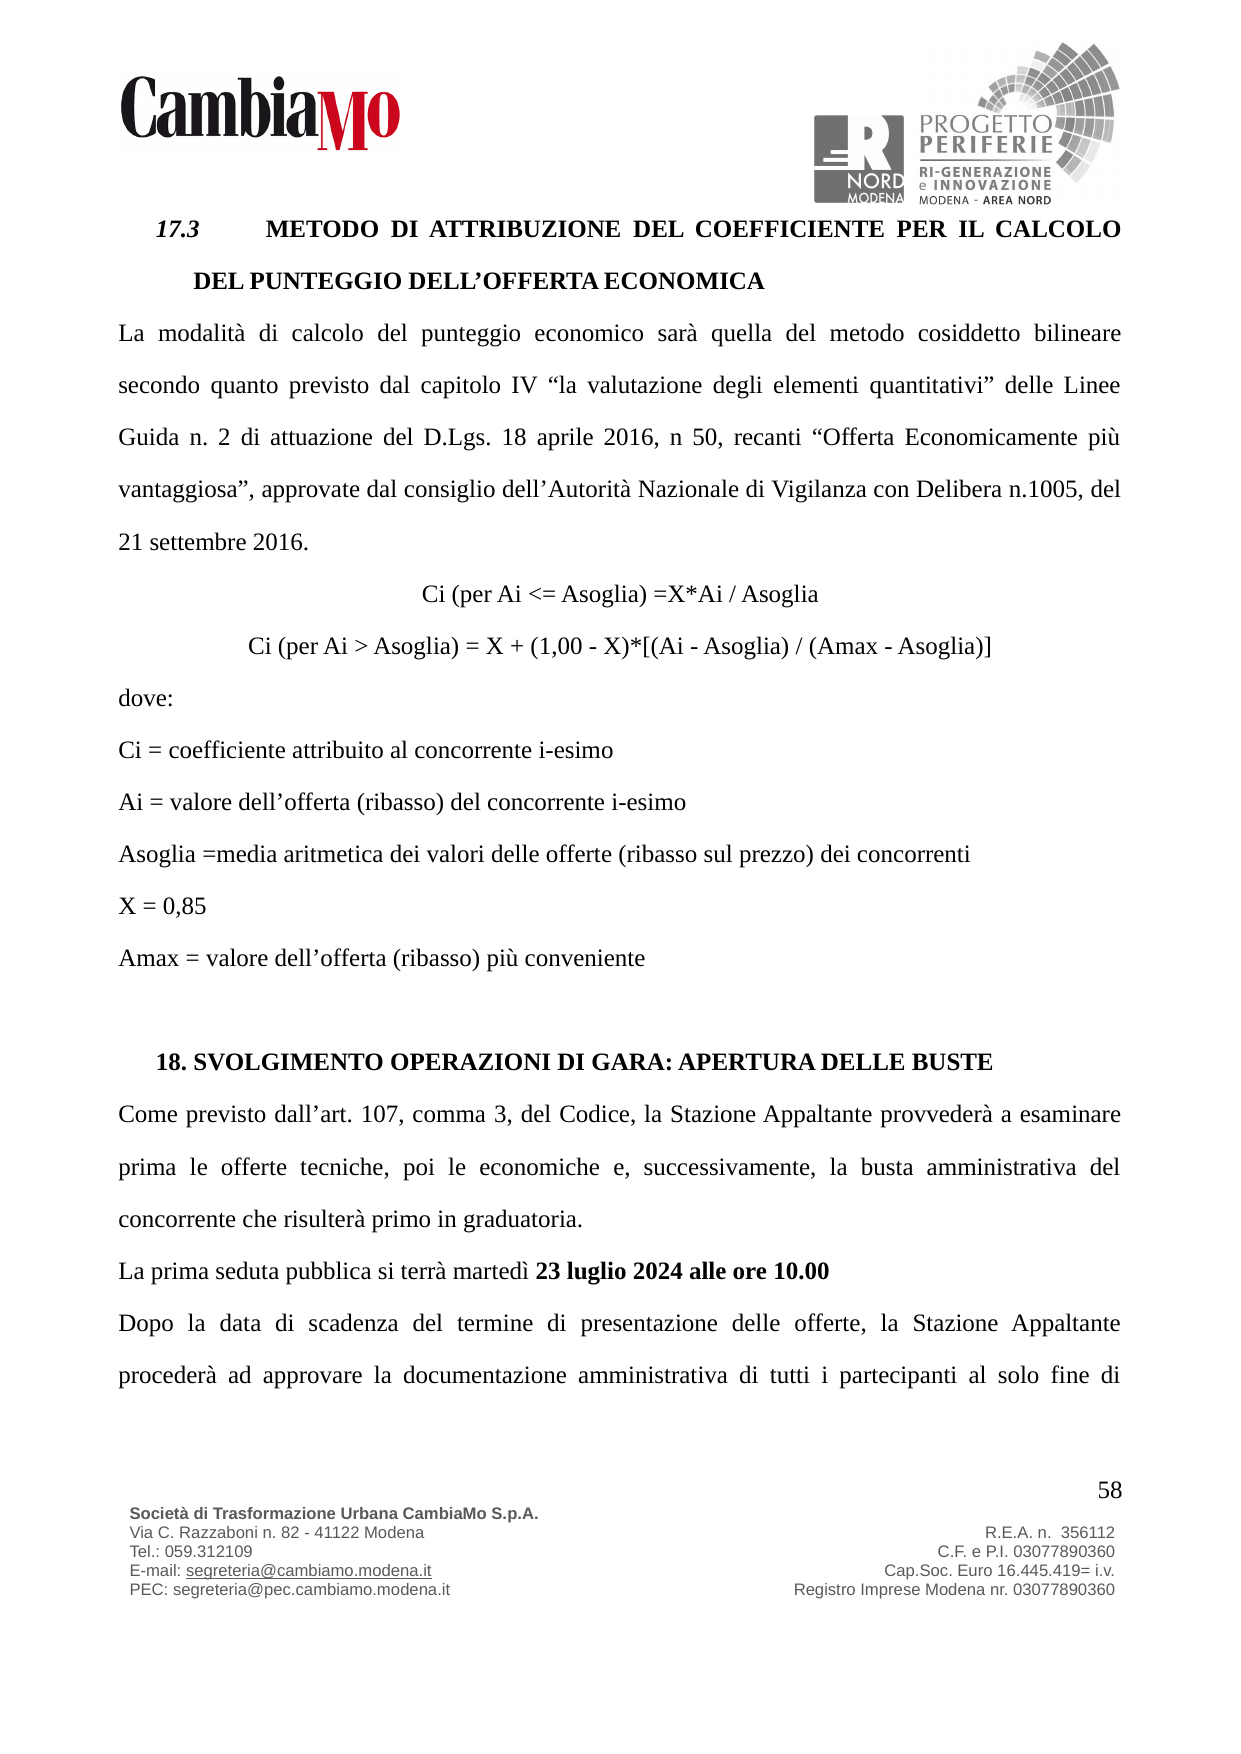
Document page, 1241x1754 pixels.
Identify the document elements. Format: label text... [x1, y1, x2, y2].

picture [118, 66, 402, 152]
text Asoglia =media aritmetica dei valori delle offerte (ribasso sul prezzo) dei concorrenti [118, 821, 1122, 873]
text La prima seduta pubblica si terrà martedì 23 luglio 2024 alle ore 10.00 [118, 1237, 1122, 1289]
text X = 0,85 [118, 873, 1122, 925]
picture [814, 115, 904, 196]
text Ci (per Ai <= Asoglia) =X*Ai / Asoglia [118, 560, 1122, 612]
picture [915, 39, 1123, 209]
list SVOLGIMENTO OPERAZIONI DI GARA: APERTURA DELLE BUSTE [156, 1029, 1122, 1081]
text Ci = coefficiente attribuito al concorrente i-esimo [118, 717, 1122, 769]
text Come previsto dall’art. 107, comma 3, del Codice, la Stazione Appaltante provvederà a esaminare prima le offerte tecniche, poi le economiche e, successivamente, la busta amministrativa del concorrente che risulterà primo in graduatoria. [118, 1081, 1122, 1237]
text dove: [118, 664, 1122, 717]
text Ai = valore dell’offerta (ribasso) del concorrente i-esimo [118, 769, 1122, 821]
text Ci (per Ai > Asoglia) = X + (1,00 - X)*[(Ai - Asoglia) / (Amax - Asoglia)] [118, 612, 1122, 664]
text La modalità di calcolo del punteggio economico sarà quella del metodo cosiddetto bilineare secondo quanto previsto dal capitolo IV “la valutazione degli elementi quantitativi” delle Linee Guida n. 2 di attuazione del D.Lgs. 18 aprile 2016, n 50, recanti “Offerta Economicamente più vantaggiosa”, approvate dal consiglio dell’Autorità Nazionale di Vigilanza con Delibera n.1005, del 21 settembre 2016. [118, 300, 1122, 560]
list METODO DI ATTRIBUZIONE DEL COEFFICIENTE PER IL CALCOLO DEL PUNTEGGIO DELL’OFFERTA ECONOMICA [156, 196, 1122, 300]
text Amax = valore dell’offerta (ribasso) più conveniente [118, 925, 1122, 977]
